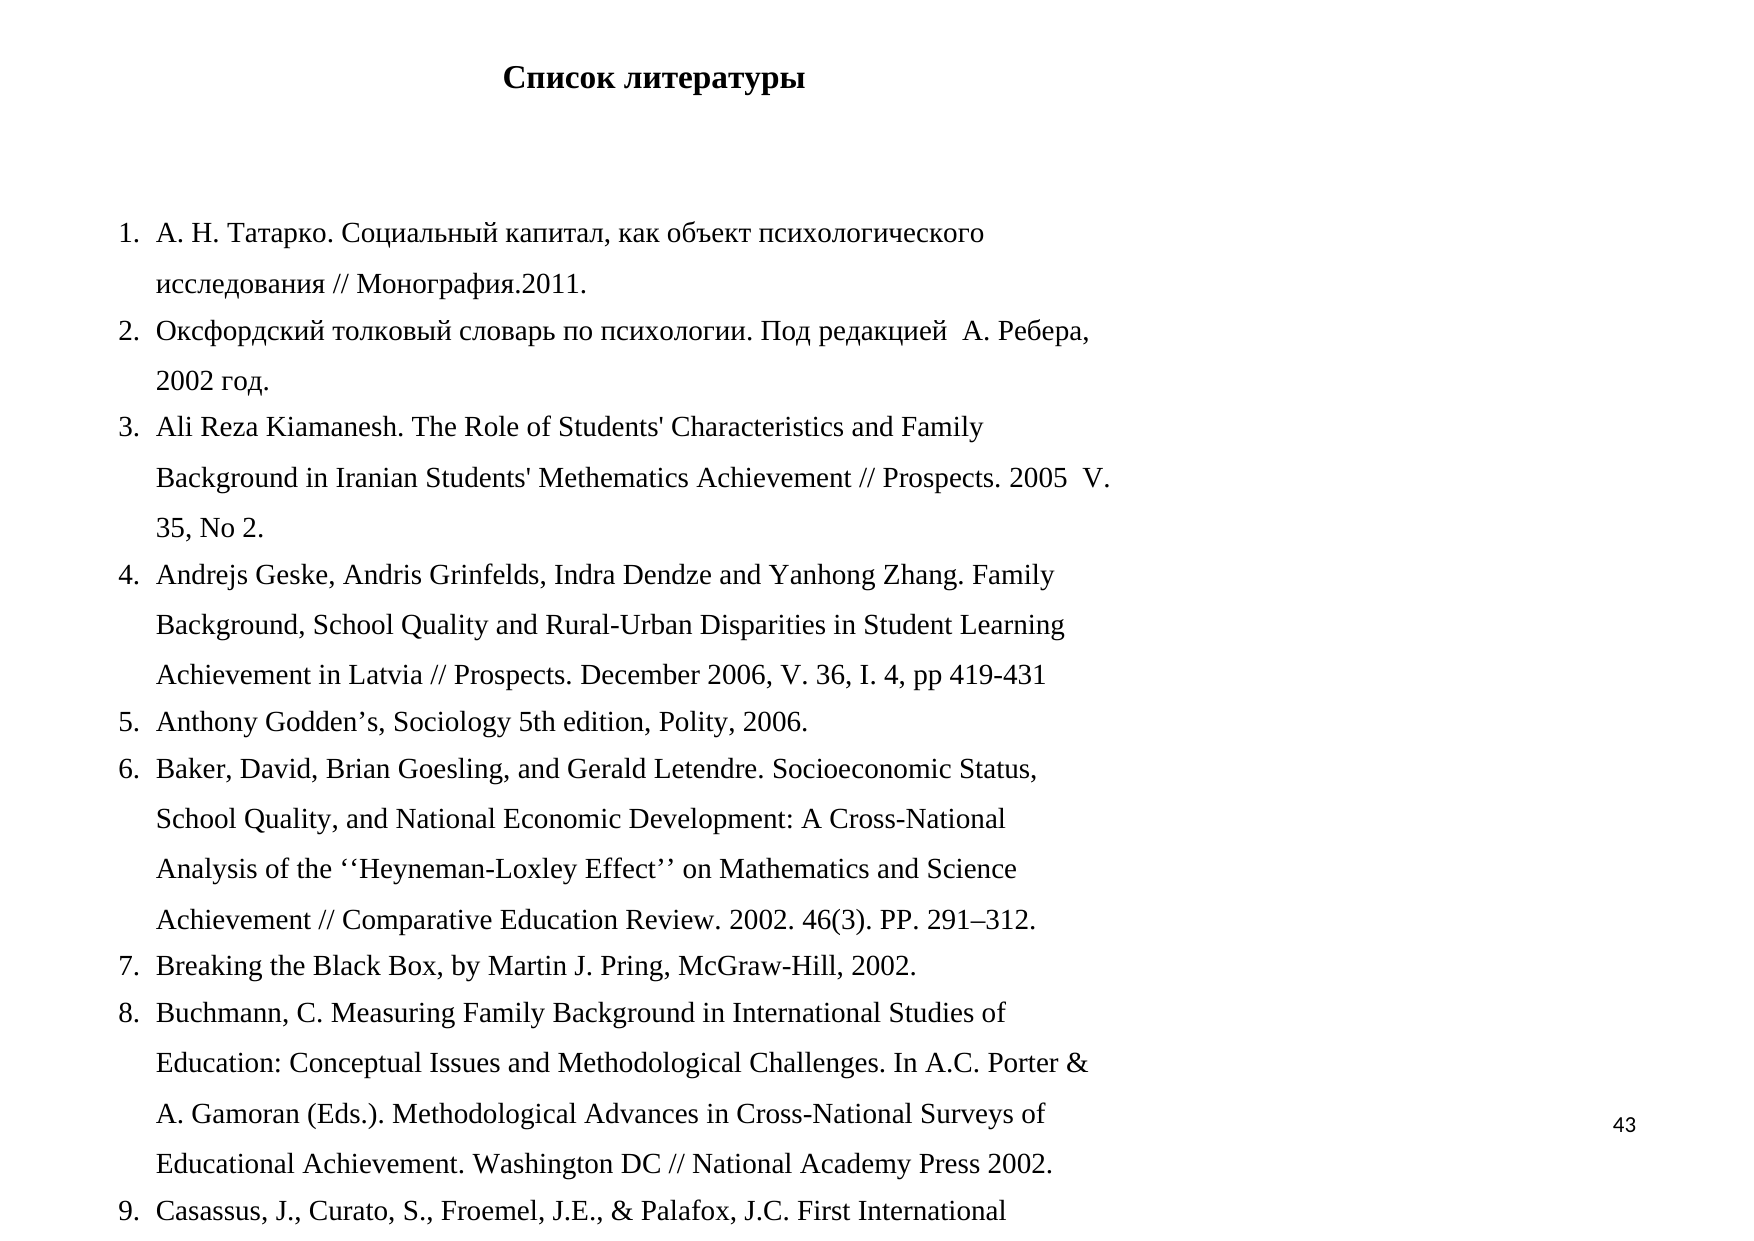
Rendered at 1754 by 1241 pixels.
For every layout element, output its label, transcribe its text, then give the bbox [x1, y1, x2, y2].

table_cell Casassus, J., Curato, S., Froemel, J.E., & Palafox, J.C. First International Comparative Study of Language, Mathematics and Other Associated Factors in Third and Fourth Level of Elementary School Students – Technical report // Published by the Latin American Laboratory for Assessment of Quality in Education, with the financial support of the Government of Spain. 2002. [107, 1193, 1126, 1240]
table_header Список литературы А. Н. Татарко. Социальный капитал, как объект психологического исследования // Монография.2011. [107, 0, 1126, 313]
table_cell Baker, David, Brian Goesling, and Gerald Letendre. Socioeconomic Status, School Quality, and National Economic Development: A Cross-National Analysis of the ‘‘Heyneman-Loxley Effect’’ on Mathematics and Science Achievement // Comparative Education Review. 2002. 46(3). PP. 291–312. [107, 751, 1126, 948]
table_cell Breaking the Black Box, by Martin J. Pring, McGraw-Hill, 2002. [107, 949, 1126, 995]
table_cell Ali Reza Kiamanesh. The Role of Students' Characteristics and Family Background in Iranian Students' Methematics Achievement // Prospects. 2005 V. 35, No 2. [107, 410, 1126, 557]
table_cell Anthony Godden’s, Sociology 5th edition, Polity, 2006. [107, 704, 1126, 751]
table_cell Andrejs Geske, Andris Grinfelds, Indra Dendze and Yanhong Zhang. Family Background, School Quality and Rural-Urban Disparities in Student Learning Achievement in Latvia // Prospects. December 2006, V. 36, I. 4, pp 419-431 [107, 557, 1126, 704]
table_cell Buchmann, C. Measuring Family Background in International Studies of Education: Conceptual Issues and Methodological Challenges. In A.C. Porter & A. Gamoran (Eds.). Methodological Advances in Cross-National Surveys of Educational Achievement. Washington DC // National Academy Press 2002. [107, 995, 1126, 1193]
table_cell Оксфордский толковый словарь по психологии. Под редакцией А. Ребера, 2002 год. [107, 313, 1126, 409]
